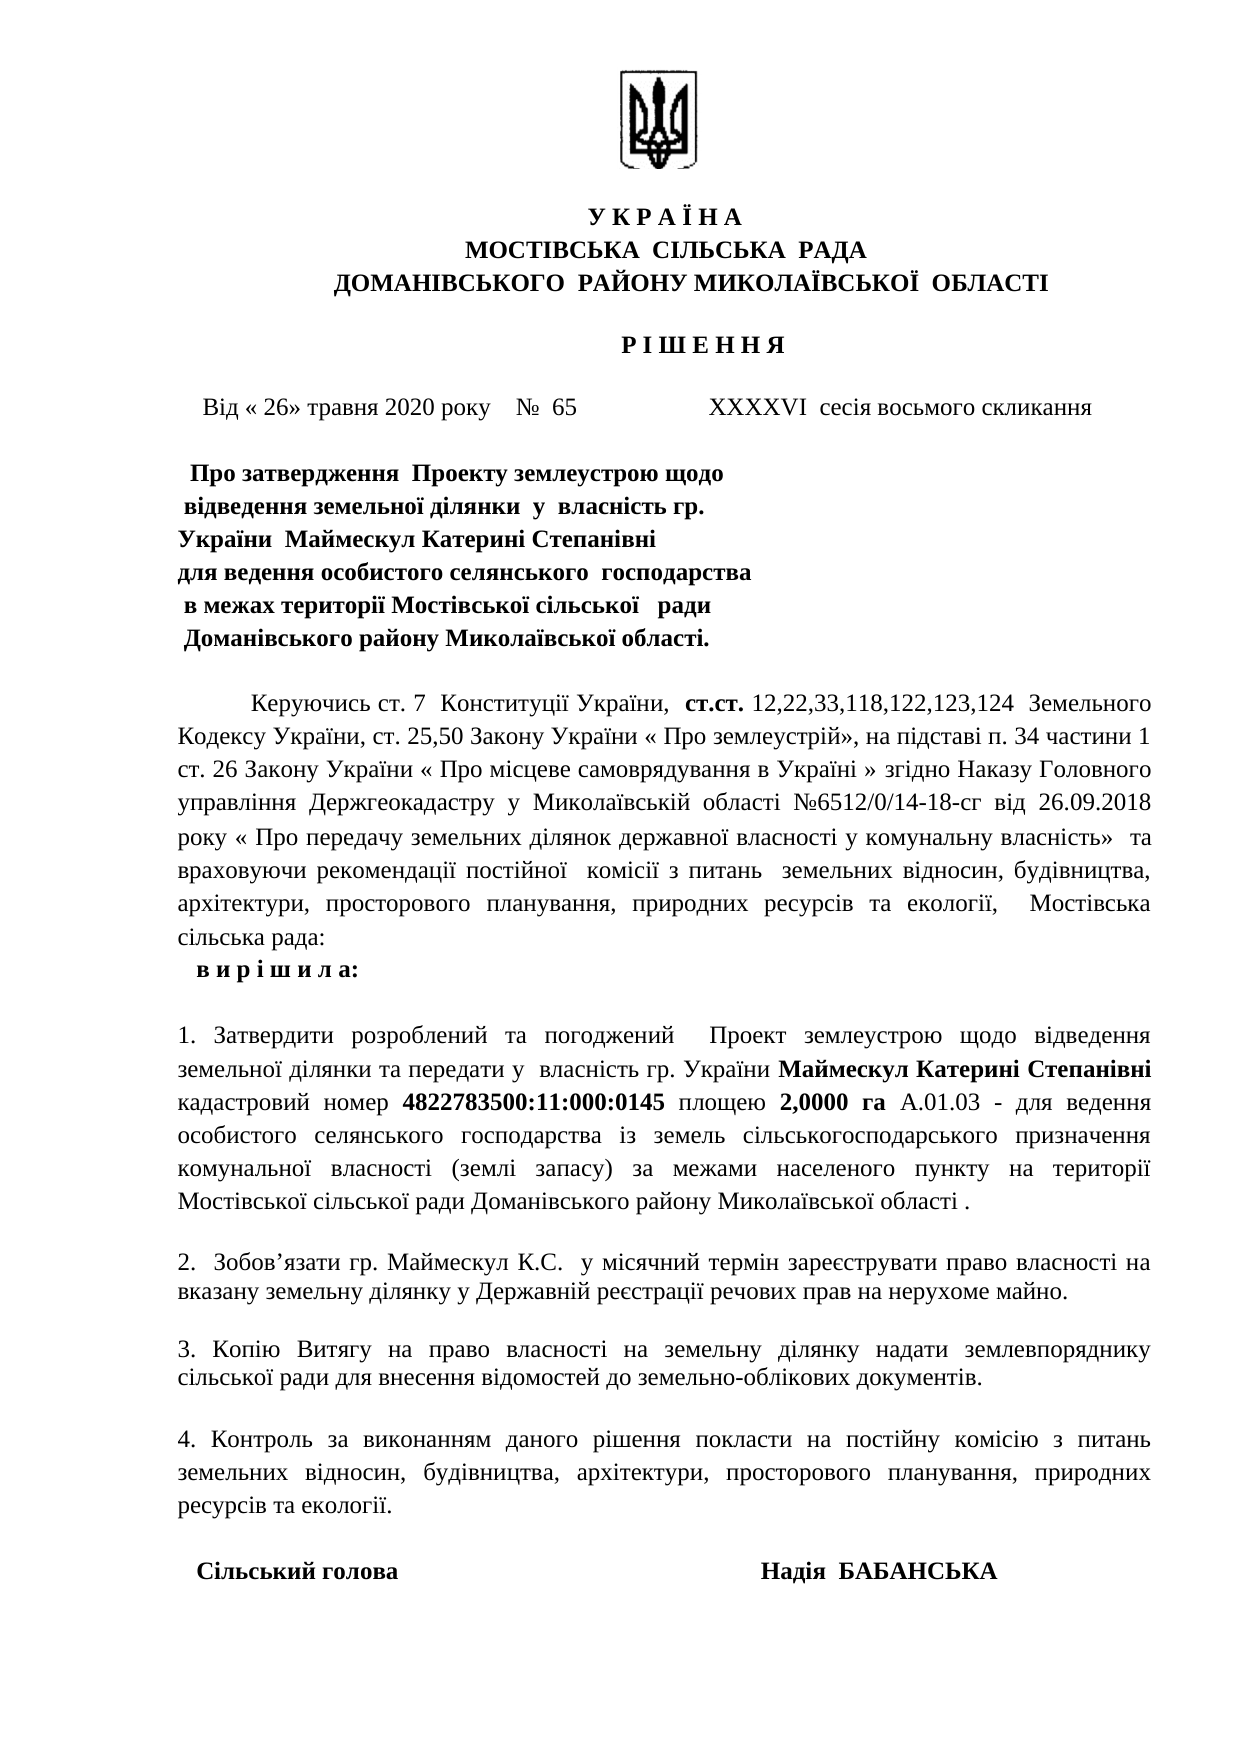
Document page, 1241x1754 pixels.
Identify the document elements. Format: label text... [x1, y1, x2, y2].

text Р І Ш Е Н Н Я [177, 330, 1152, 359]
text Від « 26» травня 2020 року № 65 XXXXVІ сесія восьмого скликання [177, 392, 1152, 421]
text Керуючись ст. 7 Конституції України, ст.ст. 12,22,33,118,122,123,124 Земельного Кодексу України, ст. 25,50 Закону України « Про землеустрій», на підставі п. 34 частини 1 ст. 26 Закону України « Про місцеве самоврядування в Україні » згідно Наказу Головного управління Держгеокадастру у Миколаївській області №6512/0/14-18-сг від 26.09.2018 року « Про передачу земельних ділянок державної власності у комунальну власність» та враховуючи рекомендації постійної комісії з питань земельних відносин, будівництва, архітектури, просторового планування, природних ресурсів та екології, Мостівська сільська рада: [177, 688, 1152, 950]
text Про затвердження Проекту землеустрою щодо [177, 458, 1152, 487]
text в и р і ш и л а: [177, 954, 1152, 983]
text ДОМАНІВСЬКОГО РАЙОНУ МИКОЛАЇВСЬКОЇ ОБЛАСТІ [177, 268, 1152, 297]
text 1. Затвердити розроблений та погоджений Проект землеустрою щодо відведення земельної ділянки та передати у власність гр. України Маймескул Катерині Степанівні кадастровий номер 4822783500:11:000:0145 площею А.01.03 - для ведення особистого селянського господарства із земель сільськогосподарського призначення комунальної власності (землі запасу) за межами населеного пункту на території Мостівської сільської ради Доманівського району Миколаївської області . [177, 1021, 1152, 1214]
text відведення земельної ділянки у власність гр. [177, 491, 1152, 520]
text в межах території Мостівської сільської ради [177, 590, 1152, 619]
text У К Р А Ї Н А [177, 202, 1152, 231]
text 2. Зобов’язати гр. Маймескул К.С. у місячний термін зареєструвати право власності на вказану земельну ділянку у Державній реєстрації речових прав на нерухоме майно. [177, 1247, 1152, 1305]
text Сільський голова Надія БАБАНСЬКА [177, 1556, 1152, 1585]
text 3. Копію Витягу на право власності на земельну ділянку надати землевпоряднику сільської ради для внесення відомостей до земельно-облікових документів. [177, 1334, 1152, 1391]
text МОСТІВСЬКА СІЛЬСЬКА РАДА [177, 236, 1152, 264]
text України Маймескул Катерині Степанівні для ведення особистого селянського господарства [177, 524, 1152, 586]
text 4. Контроль за виконанням даного рішення покласти на постійну комісію з питань земельних відносин, будівництва, архітектури, просторового планування, природних ресурсів та екології. [177, 1424, 1152, 1519]
text Доманівського району Миколаївської області. [177, 623, 1152, 652]
